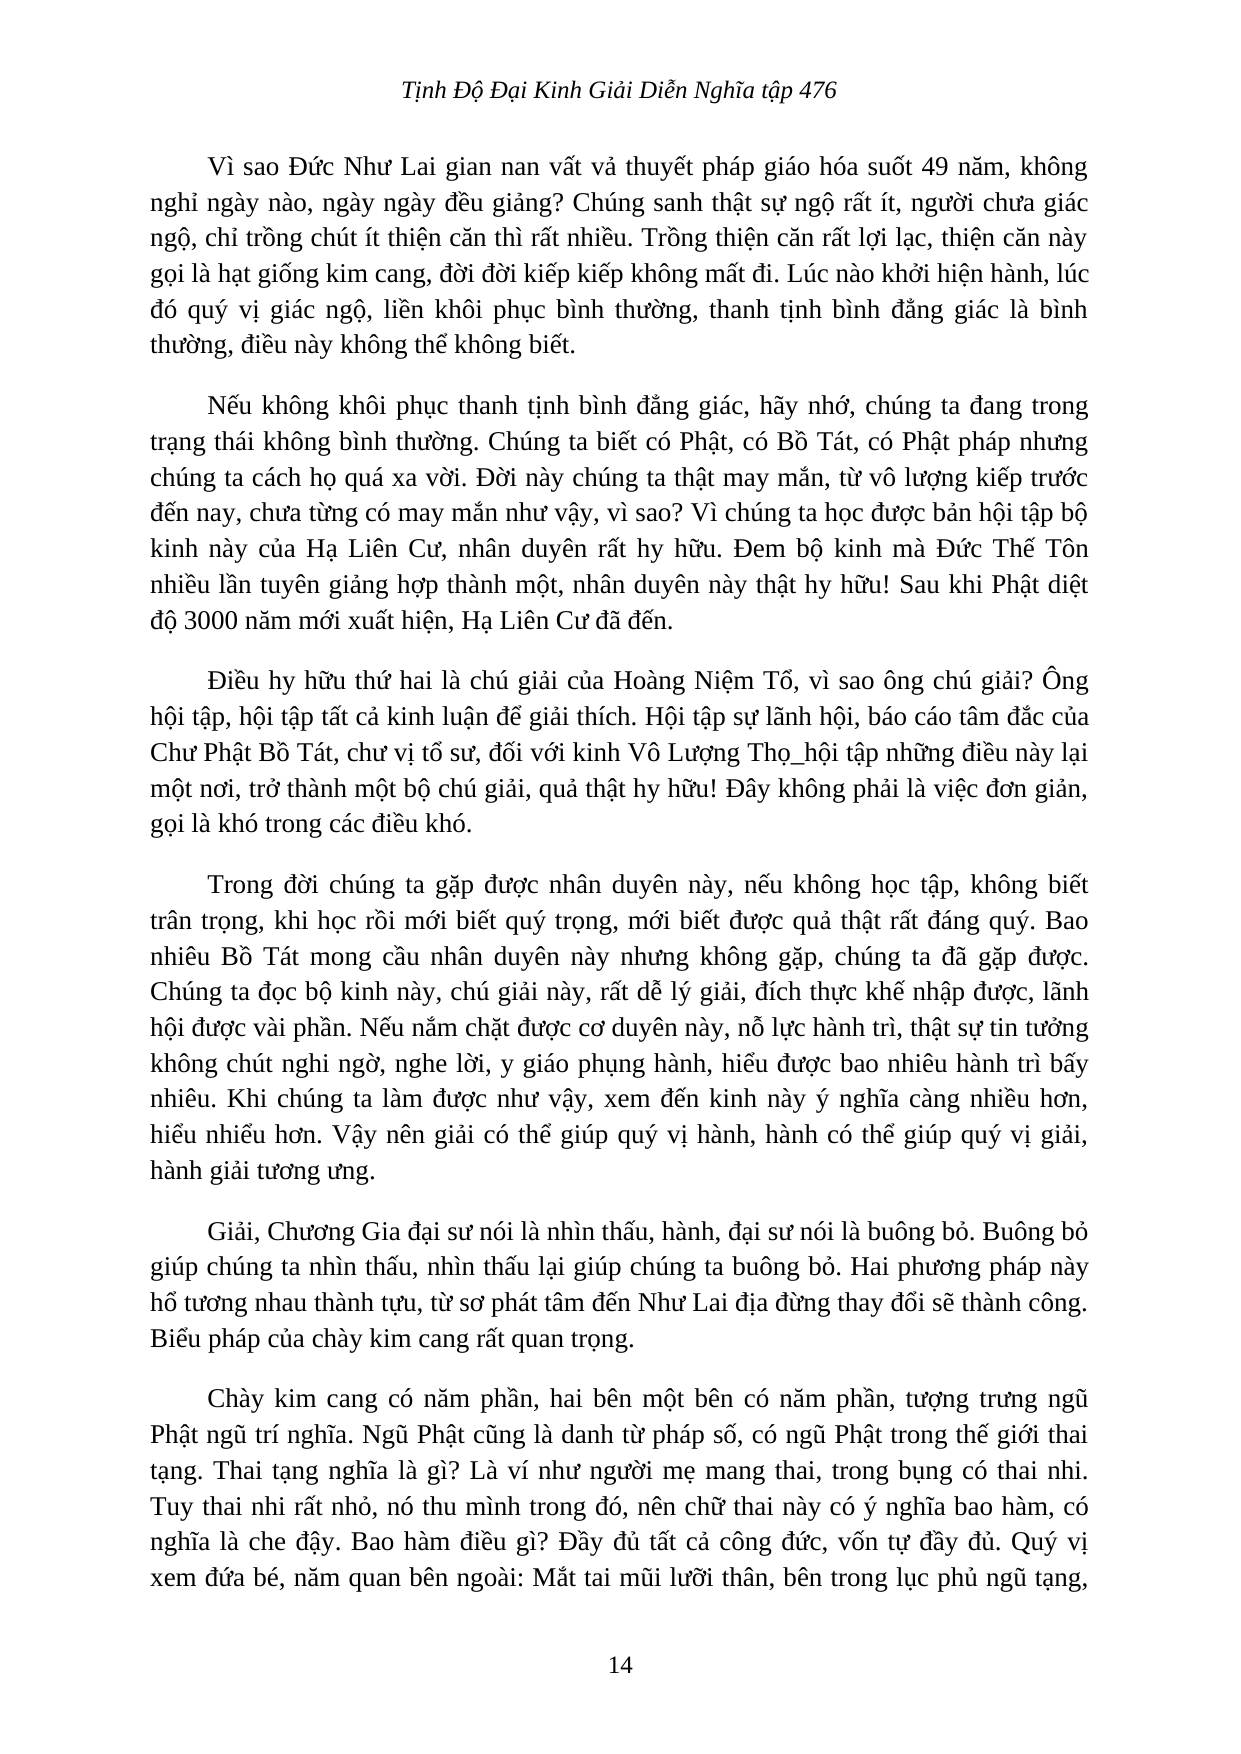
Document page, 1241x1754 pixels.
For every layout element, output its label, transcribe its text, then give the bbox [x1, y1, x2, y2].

text Nếu không khôi phục thanh tịnh bình đẳng giác, hãy nhớ, chúng ta đang trong trạng thái không bình thường. Chúng ta biết có Phật, có Bồ Tát, có Phật pháp nhưng chúng ta cách họ quá xa vời. Đời này chúng ta thật may mắn, từ vô lượng kiếp trước đến nay, chưa từng có may mắn như vậy, vì sao? Vì chúng ta học được bản hội tập bộ kinh này của Hạ Liên Cư, nhân duyên rất hy hữu. Đem bộ kinh mà Đức Thế Tôn nhiều lần tuyên giảng hợp thành một, nhân duyên này thật hy hữu! Sau khi Phật diệt độ 3000 năm mới xuất hiện, Hạ Liên Cư đã đến. [150, 389, 1090, 635]
text Trong đời chúng ta gặp được nhân duyên này, nếu không học tập, không biết trân trọng, khi học rồi mới biết quý trọng, mới biết được quả thật rất đáng quý. Bao nhiêu Bồ Tát mong cầu nhân duyên này nhưng không gặp, chúng ta đã gặp được. Chúng ta đọc bộ kinh này, chú giải này, rất dễ lý giải, đích thực khế nhập được, lãnh hội được vài phần. Nếu nắm chặt được cơ duyên này, nỗ lực hành trì, thật sự tin tưởng không chút nghi ngờ, nghe lời, y giáo phụng hành, hiểu được bao nhiêu hành trì bấy nhiêu. Khi chúng ta làm được như vậy, xem đến kinh này ý nghĩa càng nhiều hơn, hiểu nhiểu hơn. Vậy nên giải có thể giúp quý vị hành, hành có thể giúp quý vị giải, hành giải tương ưng. [150, 868, 1090, 1185]
text Giải, Chương Gia đại sư nói là nhìn thấu, hành, đại sư nói là buông bỏ. Buông bỏ giúp chúng ta nhìn thấu, nhìn thấu lại giúp chúng ta buông bỏ. Hai phương pháp này hổ tương nhau thành tựu, từ sơ phát tâm đến Như Lai địa đừng thay đổi sẽ thành công. Biểu pháp của chày kim cang rất quan trọng. [150, 1215, 1090, 1353]
text Vì sao Đức Như Lai gian nan vất vả thuyết pháp giáo hóa suốt 49 năm, không nghỉ ngày nào, ngày ngày đều giảng? Chúng sanh thật sự ngộ rất ít, người chưa giác ngộ, chỉ trồng chút ít thiện căn thì rất nhiều. Trồng thiện căn rất lợi lạc, thiện căn này gọi là hạt giống kim cang, đời đời kiếp kiếp không mất đi. Lúc nào khởi hiện hành, lúc đó quý vị giác ngộ, liền khôi phục bình thường, thanh tịnh bình đẳng giác là bình thường, điều này không thể không biết. [150, 150, 1090, 360]
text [150, 1383, 1090, 1592]
text Điều hy hữu thứ hai là chú giải của Hoàng Niệm Tổ, vì sao ông chú giải? Ông hội tập, hội tập tất cả kinh luận để giải thích. Hội tập sự lãnh hội, báo cáo tâm đắc của Chư Phật Bồ Tát, chư vị tổ sư, đối với kinh Vô Lượng Thọ_hội tập những điều này lại một nơi, trở thành một bộ chú giải, quả thật hy hữu! Đây không phải là việc đơn giản, gọi là khó trong các điều khó. [150, 664, 1090, 838]
